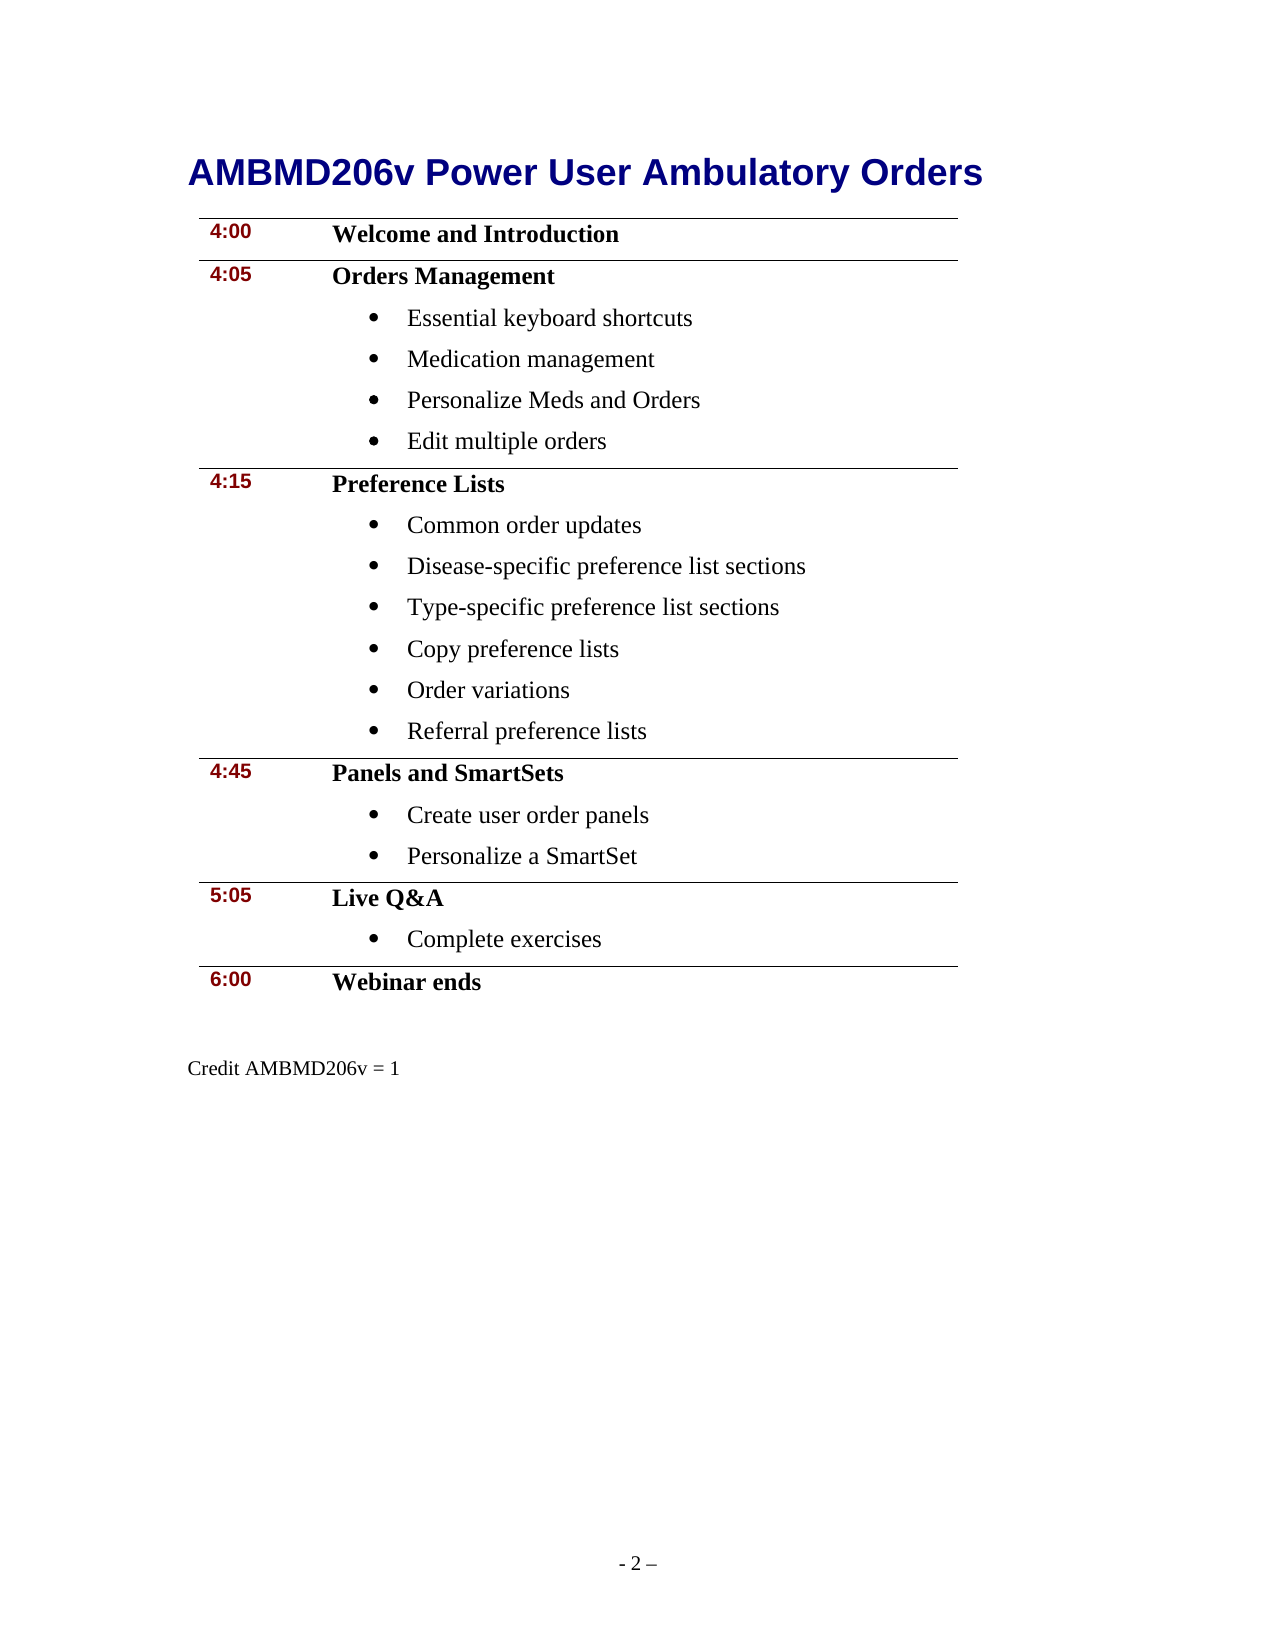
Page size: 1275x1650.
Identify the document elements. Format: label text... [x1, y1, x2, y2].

table_cell Webinar ends [321, 967, 958, 1008]
subtitle AMBMD206v Power User Ambulatory Orders [187, 150, 1087, 193]
table_header Welcome and Introduction [321, 219, 958, 260]
table_cell 4:45 [199, 759, 321, 882]
table_cell 5:05 [199, 883, 321, 966]
table_cell Orders Management Essential keyboard shortcuts Medication management Personalize Meds and Orders Edit multiple orders [321, 261, 958, 468]
table_cell 4:05 [199, 261, 321, 468]
table_cell 4:15 [199, 469, 321, 757]
text Credit AMBMD206v = 1 [187, 1056, 1087, 1080]
table_cell 6:00 [199, 967, 321, 1008]
table_cell Panels and SmartSets Create user order panels Personalize a SmartSet [321, 759, 958, 882]
table_cell Preference Lists Common order updates Disease-specific preference list sections Type-specific preference list sections Copy preference lists Order variations Referral preference lists [321, 469, 958, 757]
table_cell Live Q&A Complete exercises [321, 883, 958, 966]
table_header 4:00 [199, 219, 321, 260]
